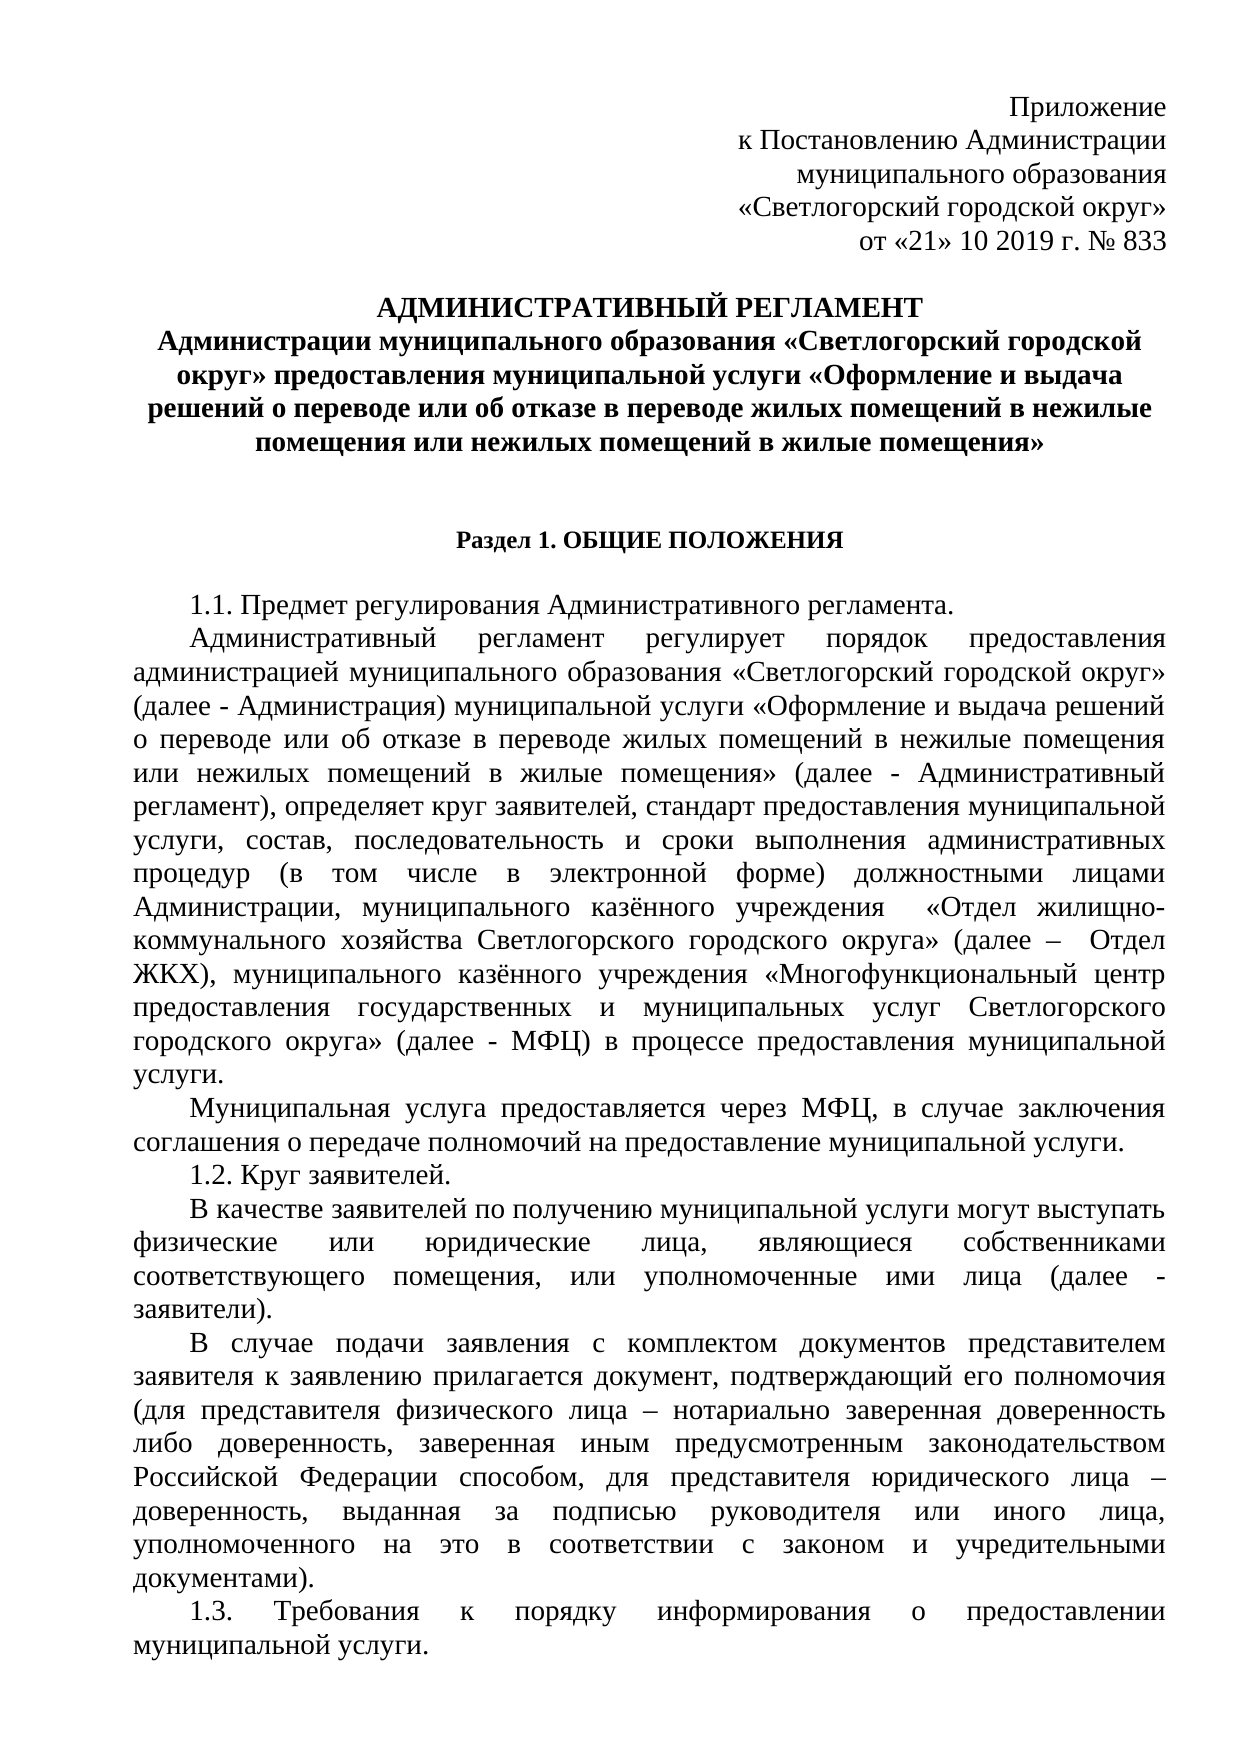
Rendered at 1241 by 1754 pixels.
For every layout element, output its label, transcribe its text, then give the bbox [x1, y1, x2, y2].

text муниципального образования [133, 156, 1167, 189]
text 1.3. Требования к порядку информирования о предоставлении муниципальной услуги. [133, 1593, 1167, 1660]
text от «21» 10 2019 г. № 833 [133, 223, 1167, 256]
text к Постановлению Администрации [133, 122, 1167, 156]
text «Светлогорский городской округ» [133, 189, 1167, 223]
text 1.1. Предмет регулирования Административного регламента. [133, 587, 1167, 621]
text В случае подачи заявления с комплектом документов представителем заявителя к заявлению прилагается документ, подтверждающий его полномочия (для представителя физического лица – нотариально заверенная доверенность либо доверенность, заверенная иным предусмотренным законодательством Российской Федерации способом, для представителя юридического лица – доверенность, выданная за подписью руководителя или иного лица, уполномоченного на это в соответствии с законом и учредительными документами). [133, 1325, 1167, 1593]
text В качестве заявителей по получению муниципальной услуги могут выступать физические или юридические лица, являющиеся собственниками соответствующего помещения, или уполномоченные ими лица (далее - заявители). [133, 1191, 1167, 1325]
text Администрации муниципального образования «Светлогорский городской округ» предоставления муниципальной услуги «Оформление и выдача решений о переводе или об отказе в переводе жилых помещений в нежилые помещения или нежилых помещений в жилые помещения» [133, 323, 1167, 458]
text Муниципальная услуга предоставляется через МФЦ, в случае заключения соглашения о передаче полномочий на предоставление муниципальной услуги. [133, 1090, 1167, 1157]
text Административный регламент регулирует порядок предоставления администрацией муниципального образования «Светлогорский городской округ» (далее - Администрация) муниципальной услуги «Оформление и выдача решений о переводе или об отказе в переводе жилых помещений в нежилые помещения или нежилых помещений в жилые помещения» (далее - Административный регламент), определяет круг заявителей, стандарт предоставления муниципальной услуги, состав, последовательность и сроки выполнения административных процедур (в том числе в электронной форме) должностными лицами Администрации, муниципального казённого учреждения «Отдел жилищно-коммунального хозяйства Светлогорского городского округа» (далее – Отдел ЖКХ), муниципального казённого учреждения «Многофункциональный центр предоставления государственных и муниципальных услуг Светлогорского городского округа» (далее - МФЦ) в процессе предоставления муниципальной услуги. [133, 621, 1167, 1090]
text Приложение [133, 89, 1167, 122]
text 1.2. Круг заявителей. [133, 1157, 1167, 1191]
text Раздел 1. ОБЩИЕ ПОЛОЖЕНИЯ [133, 525, 1167, 553]
text АДМИНИСТРАТИВНЫЙ РЕГЛАМЕНТ [133, 290, 1167, 323]
